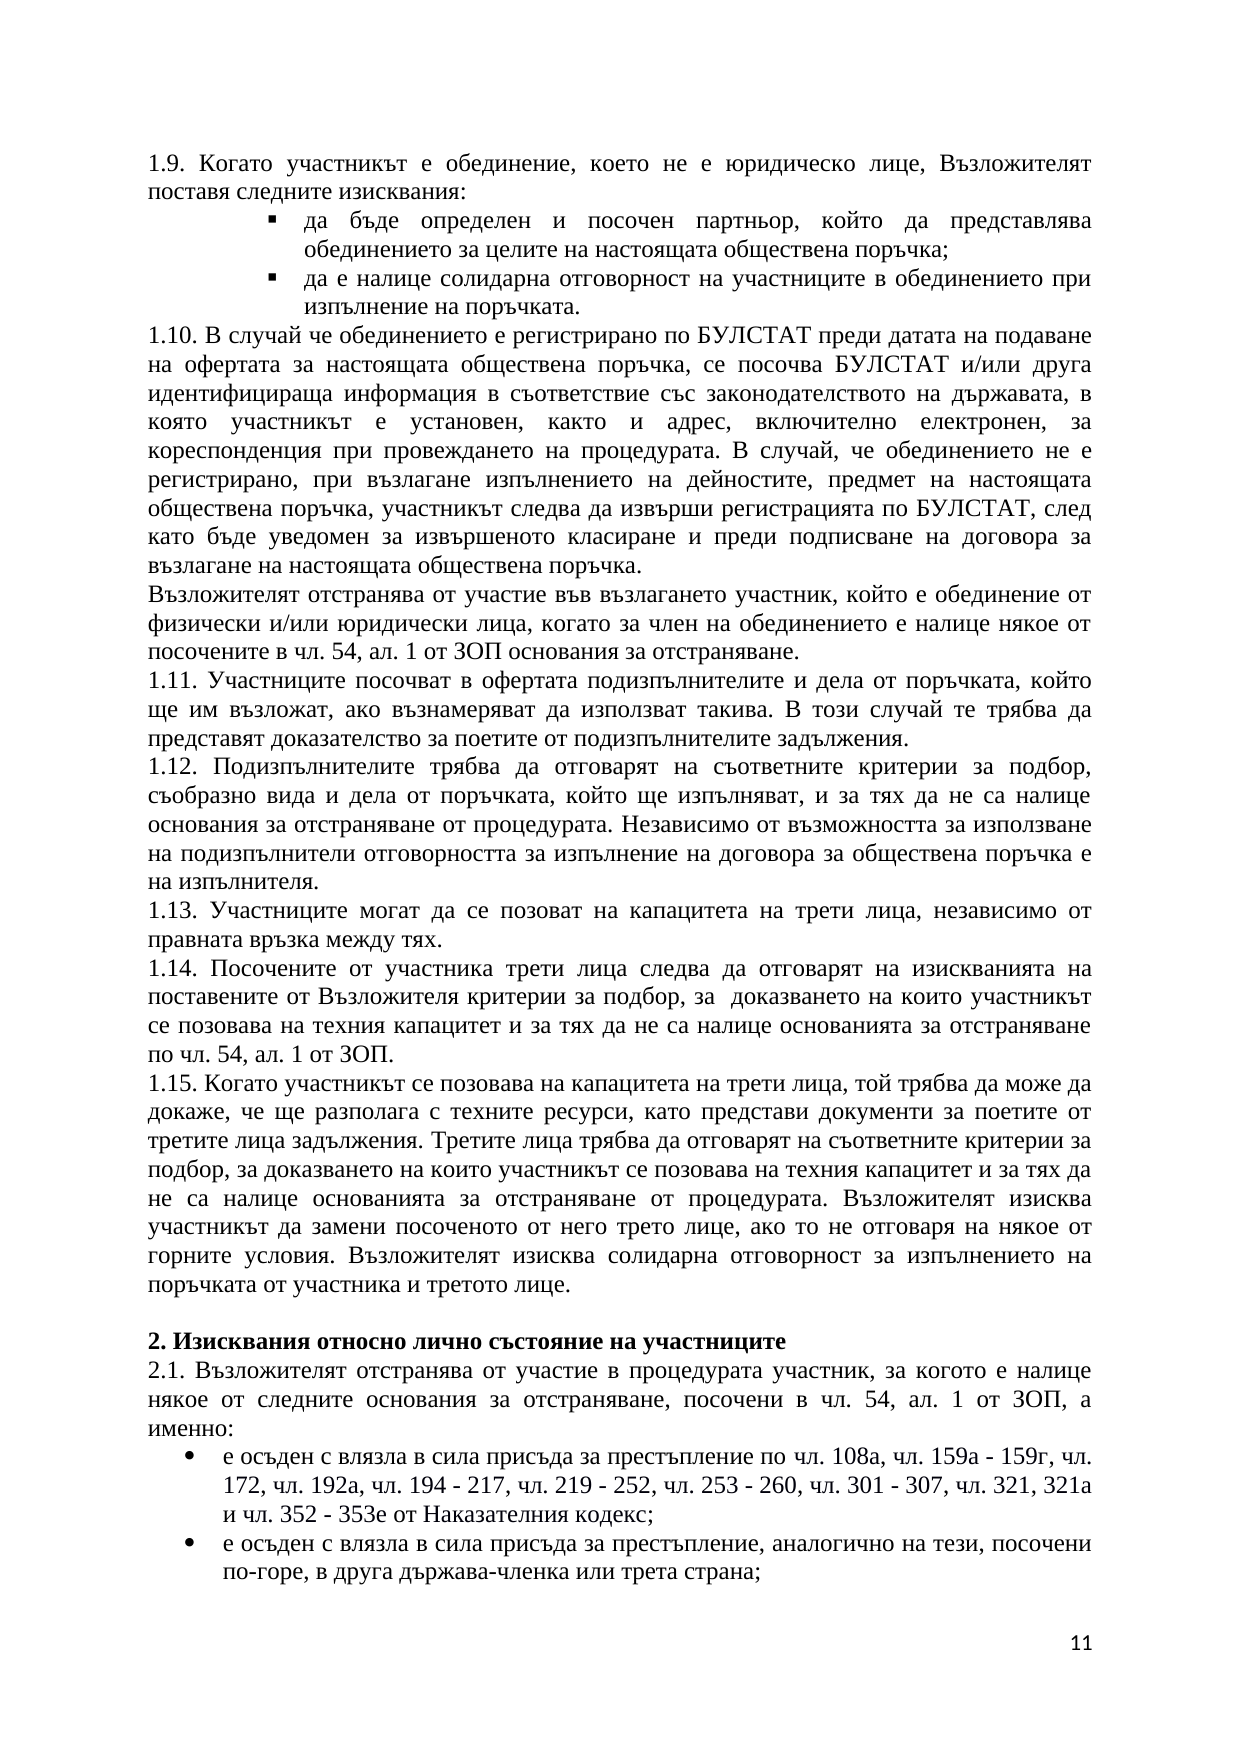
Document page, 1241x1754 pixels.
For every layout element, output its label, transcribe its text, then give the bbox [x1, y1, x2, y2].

text 1.10. В случай че обединението е регистрирано по БУЛСТАТ преди датата на подаване на офертата за настоящата обществена поръчка, се посочва БУЛСТАТ и/или друга идентифицираща информация в съответствие със законодателството на държавата, в която участникът е установен, както и адрес, включително електронен, за кореспонденция при провеждането на процедурата. В случай, че обединението не е регистрирано, при възлагане изпълнението на дейностите, предмет на настоящата обществена поръчка, участникът следва да извърши регистрацията по БУЛСТАТ, след като бъде уведомен за извършеното класиране и преди подписване на договора за възлагане на настоящата обществена поръчка. [148, 320, 1093, 579]
text 1.12. Подизпълнителите трябва да отговарят на съответните критерии за подбор, съобразно вида и дела от поръчката, който ще изпълняват, и за тях да не са налице основания за отстраняване от процедурата. Независимо от възможността за използване на подизпълнители отговорността за изпълнение на договора за обществена поръчка е на изпълнителя. [148, 751, 1093, 895]
list е осъден с влязла в сила присъда за престъпление, аналогично на тези, посочени по-горе, в друга държава-членка или трета страна; [185, 1528, 1093, 1585]
text 1.15. Когато участникът се позовава на капацитета на трети лица, той трябва да може да докаже, че ще разполага с техните ресурси, като представи документи за поетите от третите лица задължения. Третите лица трябва да отговарят на съответните критерии за подбор, за доказването на които участникът се позовава на техния капацитет и за тях да не са налице основанията за отстраняване от процедурата. Възложителят изисква участникът да замени посоченото от него трето лице, ако то не отговаря на някое от горните условия. Възложителят изисква солидарна отговорност за изпълнението на поръчката от участника и третото лице. [148, 1068, 1093, 1298]
text 1.14. Посочените от участника трети лица следва да отговарят на изискванията на поставените от Възложителя критерии за подбор, за доказването на които участникът се позовава на техния капацитет и за тях да не са налице основанията за отстраняване по чл. 54, ал. 1 от ЗОП. [148, 953, 1093, 1068]
text 2. Изисквания относно лично състояние на участниците [148, 1326, 1093, 1355]
text 1.13. Участниците могат да се позоват на капацитета на трети лица, независимо от правната връзка между тях. [148, 895, 1093, 953]
text 2.1. Възложителят отстранява от участие в процедурата участник, за когото е налице някое от следните основания за отстраняване, посочени в чл. 54, ал. 1 от ЗОП, а именно: [148, 1355, 1093, 1441]
text Възложителят отстранява от участие във възлагането участник, който е обединение от физически и/или юридически лица, когато за член на обединението е налице някое от посочените в чл. 54, ал. 1 от ЗОП основания за отстраняване. [148, 579, 1093, 665]
list да е налице солидарна отговорност на участниците в обединението при изпълнение на поръчката. [266, 263, 1093, 320]
list е осъден с влязла в сила присъда за престъпление по чл. 108а, чл. 159а - 159г, чл. 172, чл. 192а, чл. 194 - 217, чл. 219 - 252, чл. 253 - 260, чл. 301 - 307, чл. 321, 321а и чл. 352 - 353е от Наказателния кодекс; [185, 1441, 1093, 1528]
text 1.11. Участниците посочват в офертата подизпълнителите и дела от поръчката, който ще им възложат, ако възнамеряват да използват такива. В този случай те трябва да представят доказателство за поетите от подизпълнителите задължения. [148, 665, 1093, 751]
text 1.9. Когато участникът е обединение, което не е юридическо лице, Възложителят поставя следните изисквания: [148, 148, 1093, 205]
list да бъде определен и посочен партньор, който да представлява обединението за целите на настоящата обществена поръчка; [266, 205, 1093, 263]
